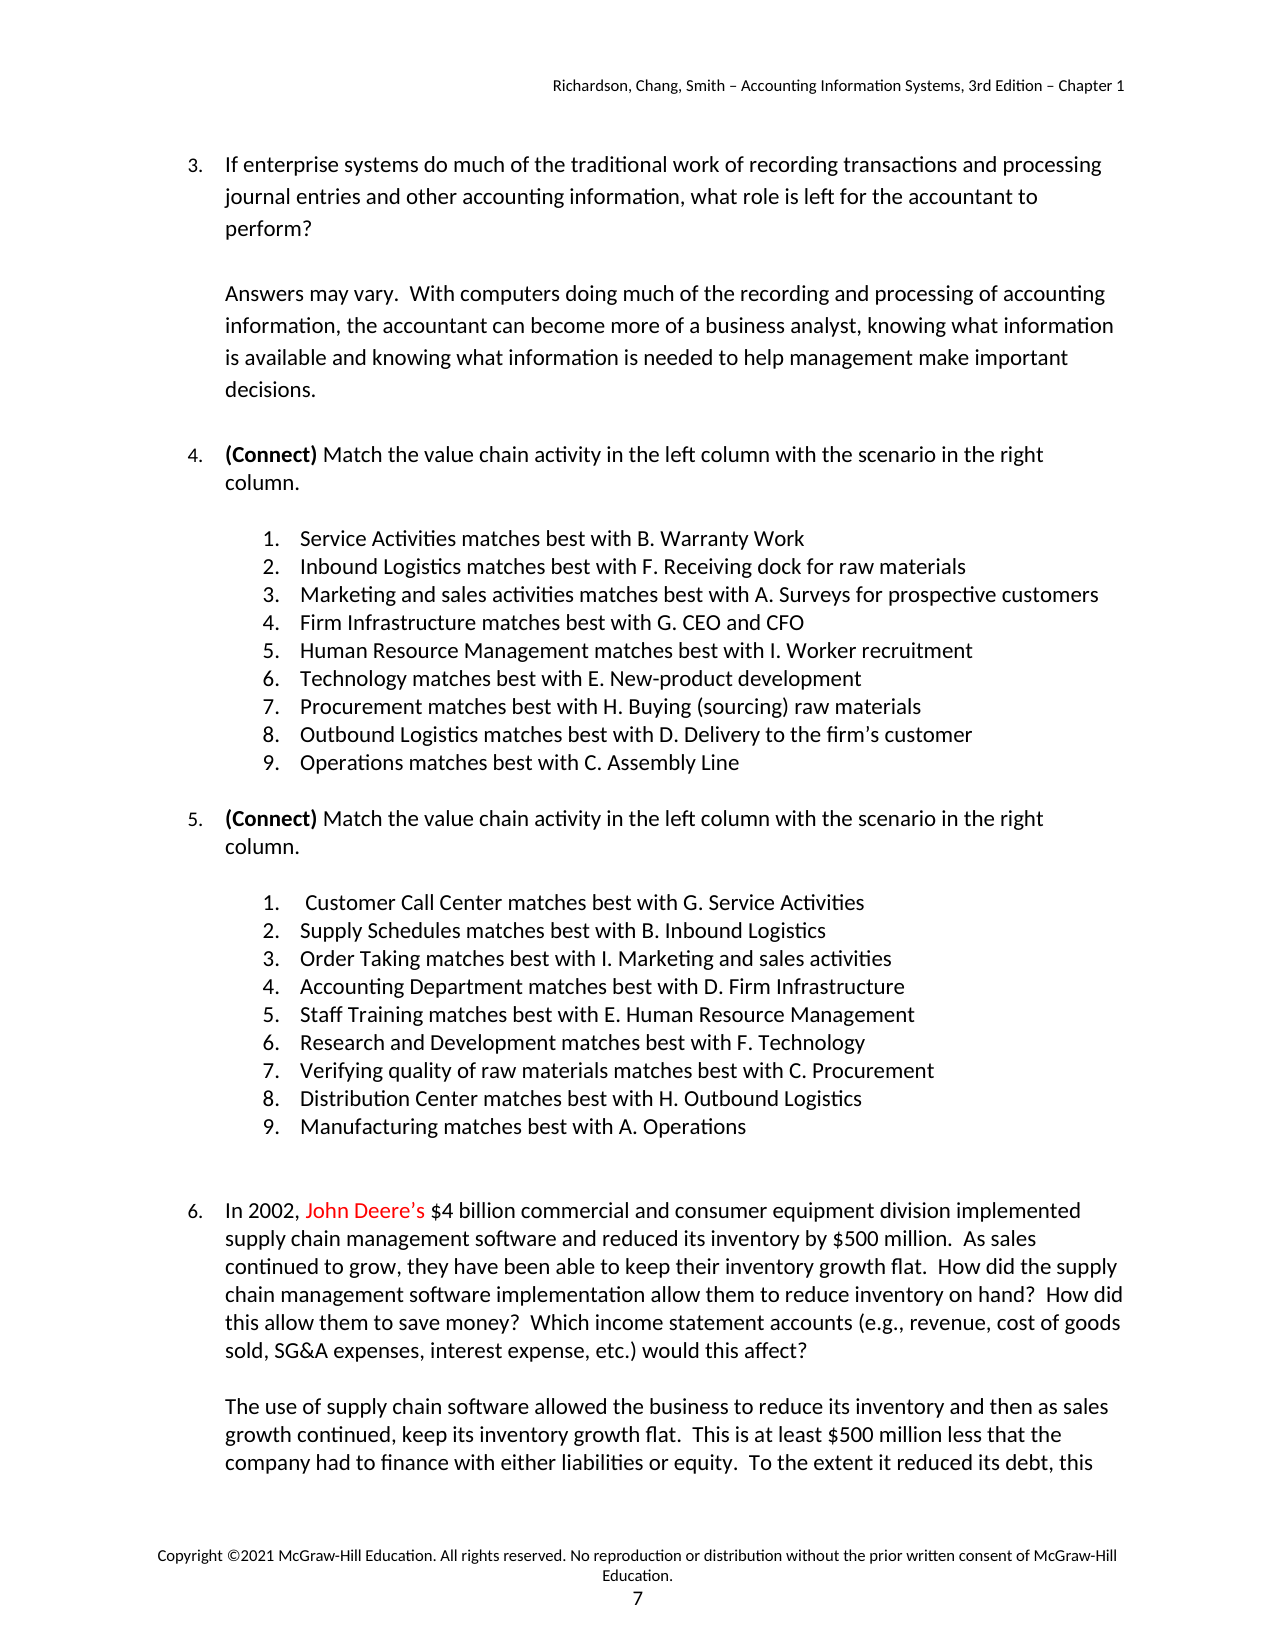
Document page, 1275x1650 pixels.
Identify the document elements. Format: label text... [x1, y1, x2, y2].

list Supply Schedules matches best with B. Inbound Logistics [262, 916, 1125, 944]
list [225, 1392, 1125, 1476]
list Answers may vary. With computers doing much of the recording and processing of accounting information, the accountant can become more of a business analyst, knowing what information is available and knowing what information is needed to help management make important decisions. [225, 279, 1125, 403]
list Outbound Logistics matches best with D. Delivery to the firm’s customer [262, 720, 1125, 748]
list Inbound Logistics matches best with F. Receiving dock for raw materials [262, 552, 1125, 580]
list Procurement matches best with H. Buying (sourcing) raw materials [262, 692, 1125, 720]
list Firm Infrastructure matches best with G. CEO and CFO [262, 608, 1125, 636]
list In 2002, John Deere’s $4 billion commercial and consumer equipment division implemented supply chain management software and reduced its inventory by $500 million. As sales continued to grow, they have been able to keep their inventory growth flat. How did the supply chain management software implementation allow them to reduce inventory on hand? How did this allow them to save money? Which income statement accounts (e.g., revenue, cost of goods sold, SG&A expenses, interest expense, etc.) would this affect? [187, 1196, 1125, 1364]
list Distribution Center matches best with H. Outbound Logistics [262, 1084, 1125, 1112]
list Order Taking matches best with I. Marketing and sales activities [262, 944, 1125, 972]
list (Connect) Match the value chain activity in the left column with the scenario in the right column. [187, 804, 1125, 860]
list Customer Call Center matches best with G. Service Activities [262, 888, 1125, 916]
list If enterprise systems do much of the traditional work of recording transactions and processing journal entries and other accounting information, what role is left for the accountant to perform? [187, 150, 1125, 242]
list Human Resource Management matches best with I. Worker recruitment [262, 636, 1125, 664]
list Staff Training matches best with E. Human Resource Management [262, 1000, 1125, 1028]
list Technology matches best with E. New-product development [262, 664, 1125, 692]
list Marketing and sales activities matches best with A. Surveys for prospective customers [262, 580, 1125, 608]
list Service Activities matches best with B. Warranty Work [262, 524, 1125, 552]
list Operations matches best with C. Assembly Line [262, 748, 1125, 776]
list Research and Development matches best with F. Technology [262, 1028, 1125, 1056]
list (Connect) Match the value chain activity in the left column with the scenario in the right column. [187, 440, 1125, 496]
list Accounting Department matches best with D. Firm Infrastructure [262, 972, 1125, 1000]
list Manufacturing matches best with A. Operations [262, 1112, 1125, 1140]
list Verifying quality of raw materials matches best with C. Procurement [262, 1056, 1125, 1084]
